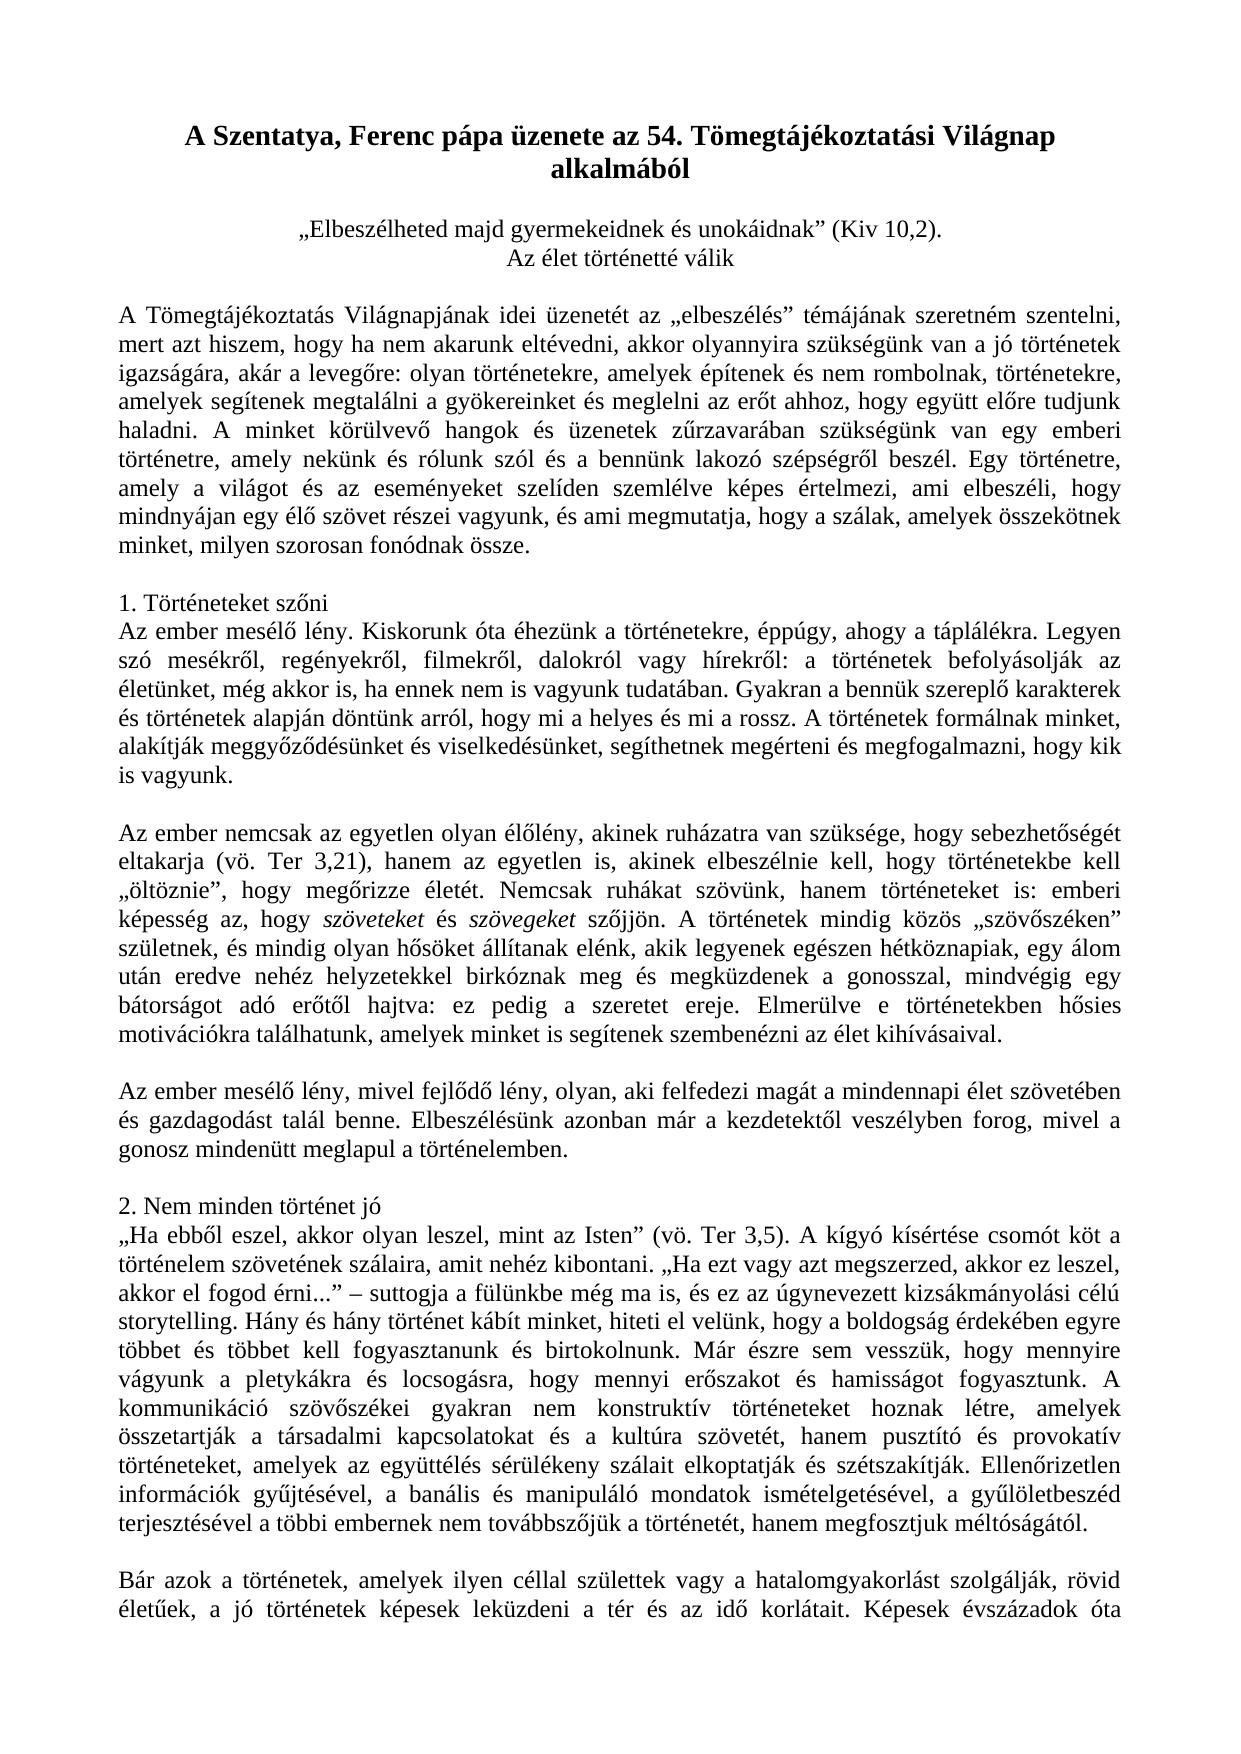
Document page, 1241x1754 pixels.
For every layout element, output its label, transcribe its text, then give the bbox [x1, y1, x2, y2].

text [118, 1565, 1122, 1623]
text Az élet történetté válik [118, 243, 1122, 271]
text A Tömegtájékoztatás Világnapjának idei üzenetét az „elbeszélés” témájának szeretném szentelni, mert azt hiszem, hogy ha nem akarunk eltévedni, akkor olyannyira szükségünk van a jó történetek igazságára, akár a levegőre: olyan történetekre, amelyek építenek és nem rombolnak, történetekre, amelyek segítenek megtalálni a gyökereinket és meglelni az erőt ahhoz, hogy együtt előre tudjunk haladni. A minket körülvevő hangok és üzenetek zűrzavarában szükségünk van egy emberi történetre, amely nekünk és rólunk szól és a bennünk lakozó szépségről beszél. Egy történetre, amely a világot és az eseményeket szelíden szemlélve képes értelmezi, ami elbeszéli, hogy mindnyájan egy élő szövet részei vagyunk, és ami megmutatja, hogy a szálak, amelyek összekötnek minket, milyen szorosan fonódnak össze. [118, 300, 1122, 559]
text A Szentatya, Ferenc pápa üzenete az 54. Tömegtájékoztatási Világnap alkalmából [118, 118, 1122, 185]
text „Elbeszélheted majd gyermekeidnek és unokáidnak” (Kiv 10,2). [118, 214, 1122, 243]
text „Ha ebből eszel, akkor olyan leszel, mint az Isten” (vö. Ter 3,5). A kígyó kísértése csomót köt a történelem szövetének szálaira, amit nehéz kibontani. „Ha ezt vagy azt megszerzed, akkor ez leszel, akkor el fogod érni...” – suttogja a fülünkbe még ma is, és ez az úgynevezett kizsákmányolási célú storytelling. Hány és hány történet kábít minket, hiteti el velünk, hogy a boldogság érdekében egyre többet és többet kell fogyasztanunk és birtokolnunk. Már észre sem vesszük, hogy mennyire vágyunk a pletykákra és locsogásra, hogy mennyi erőszakot és hamisságot fogyasztunk. A kommunikáció szövőszékei gyakran nem konstruktív történeteket hoznak létre, amelyek összetartják a társadalmi kapcsolatokat és a kultúra szövetét, hanem pusztító és provokatív történeteket, amelyek az együttélés sérülékeny szálait elkoptatják és szétszakítják. Ellenőrizetlen információk gyűjtésével, a banális és manipuláló mondatok ismételgetésével, a gyűlöletbeszéd terjesztésével a többi embernek nem továbbszőjük a történetét, hanem megfosztjuk méltóságától. [118, 1220, 1122, 1536]
text Az ember nemcsak az egyetlen olyan élőlény, akinek ruházatra van szüksége, hogy sebezhetőségét eltakarja (vö. Ter 3,21), hanem az egyetlen is, akinek elbeszélnie kell, hogy történetekbe kell „öltöznie”, hogy megőrizze életét. Nemcsak ruhákat szövünk, hanem történeteket is: emberi képesség az, hogy szöveteket és szövegeket szőjjön. A történetek mindig közös „szövőszéken” születnek, és mindig olyan hősöket állítanak elénk, akik legyenek egészen hétköznapiak, egy álom után eredve nehéz helyzetekkel birkóznak meg és megküzdenek a gonosszal, mindvégig egy bátorságot adó erőtől hajtva: ez pedig a szeretet ereje. Elmerülve e történetekben hősies motivációkra találhatunk, amelyek minket is segítenek szembenézni az élet kihívásaival. [118, 818, 1122, 1048]
text Az ember mesélő lény, mivel fejlődő lény, olyan, aki felfedezi magát a mindennapi élet szövetében és gazdagodást talál benne. Elbeszélésünk azonban már a kezdetektől veszélyben forog, mivel a gonosz mindenütt meglapul a történelemben. [118, 1076, 1122, 1163]
text Az ember mesélő lény. Kiskorunk óta éhezünk a történetekre, éppúgy, ahogy a táplálékra. Legyen szó mesékről, regényekről, filmekről, dalokról vagy hírekről: a történetek befolyásolják az életünket, még akkor is, ha ennek nem is vagyunk tudatában. Gyakran a bennük szereplő karakterek és történetek alapján döntünk arról, hogy mi a helyes és mi a rossz. A történetek formálnak minket, alakítják meggyőződésünket és viselkedésünket, segíthetnek megérteni és megfogalmazni, hogy kik is vagyunk. [118, 616, 1122, 789]
text 1. Történeteket szőni [118, 588, 1122, 616]
text 2. Nem minden történet jó [118, 1191, 1122, 1220]
